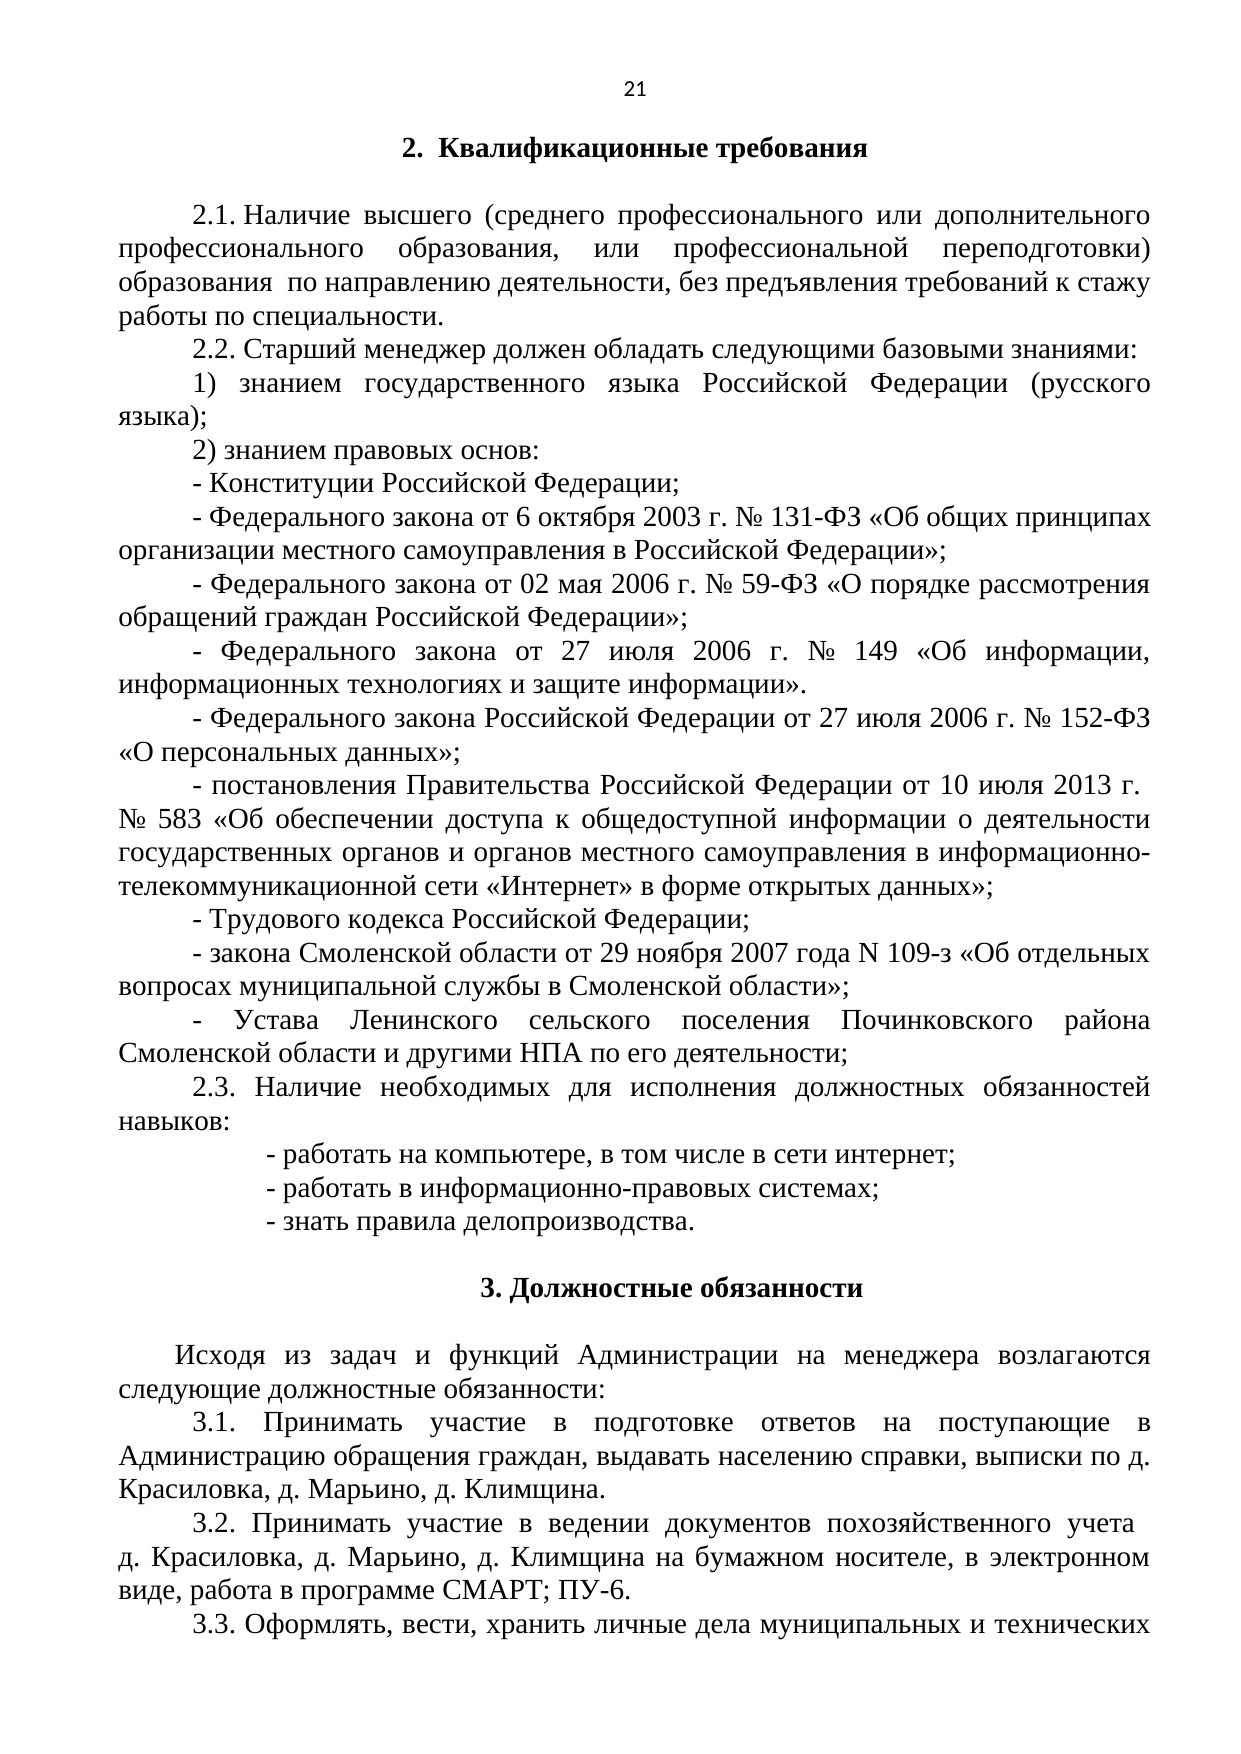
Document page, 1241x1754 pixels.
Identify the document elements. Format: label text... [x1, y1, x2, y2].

text 3. Должностные обязанности [118, 1270, 1152, 1304]
text - постановления Правительства Российской Федерации от 10 июля 2013 г. № 583 «Об обеспечении доступа к общедоступной информации о деятельности государственных органов и органов местного самоуправления в информационно-телекоммуникационной сети «Интернет» в форме открытых данных»; [118, 767, 1152, 901]
text 3.1. Принимать участие в подготовке ответов на поступающие в Администрацию обращения граждан, выдавать населению справки, выписки по д. Красиловка, д. Марьино, д. Климщина. [118, 1404, 1152, 1505]
text 2.3. Наличие необходимых для исполнения должностных обязанностей навыков: [118, 1069, 1152, 1136]
text - Устава Ленинского сельского поселения Починковского района Смоленской области и другими НПА по его деятельности; [118, 1002, 1152, 1069]
text 1) знанием государственного языка Российской Федерации (русского языка); [118, 365, 1152, 432]
text - закона Смоленской области от 29 ноября 2007 года N 109-з «Об отдельных вопросах муниципальной службы в Смоленской области»; [118, 935, 1152, 1002]
text - Трудового кодекса Российской Федерации; [118, 901, 1152, 935]
text 2. Квалификационные требования [118, 130, 1152, 163]
text - Федерального закона от 02 мая 2006 г. № 59-ФЗ «О порядке рассмотрения обращений граждан Российской Федерации»; [118, 566, 1152, 633]
text - Федерального закона Российской Федерации от 27 июля 2006 г. № 152-ФЗ «О персональных данных»; [118, 700, 1152, 767]
text - Федерального закона от 27 июля 2006 г. № 149 «Об информации, информационных технологиях и защите информации». [118, 633, 1152, 700]
text 2) знанием правовых основ: [118, 432, 1152, 465]
text - Конституции Российской Федерации; [118, 465, 1152, 499]
text - Федерального закона от 6 октября 2003 г. № 131-ФЗ «Об общих принципах организации местного самоуправления в Российской Федерации»; [118, 499, 1152, 566]
text - знать правила делопроизводства. [266, 1203, 1152, 1237]
text - работать в информационно-правовых системах; [266, 1170, 1152, 1203]
text 2.1. Наличие высшего (среднего профессионального или дополнительного профессионального образования, или профессиональной переподготовки) образования по направлению деятельности, без предъявления требований к стажу работы по специальности. [118, 197, 1152, 331]
text 3.2. Принимать участие в ведении документов похозяйственного учета д. Красиловка, д. Марьино, д. Климщина на бумажном носителе, в электронном виде, работа в программе СМАРТ; ПУ-6. [118, 1505, 1152, 1606]
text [118, 1606, 1152, 1639]
text - работать на компьютере, в том числе в сети интернет; [266, 1136, 1152, 1170]
text Исходя из задач и функций Администрации на менеджера возлагаются следующие должностные обязанности: [118, 1337, 1152, 1404]
text 2.2. Старший менеджер должен обладать следующими базовыми знаниями: [118, 331, 1152, 365]
